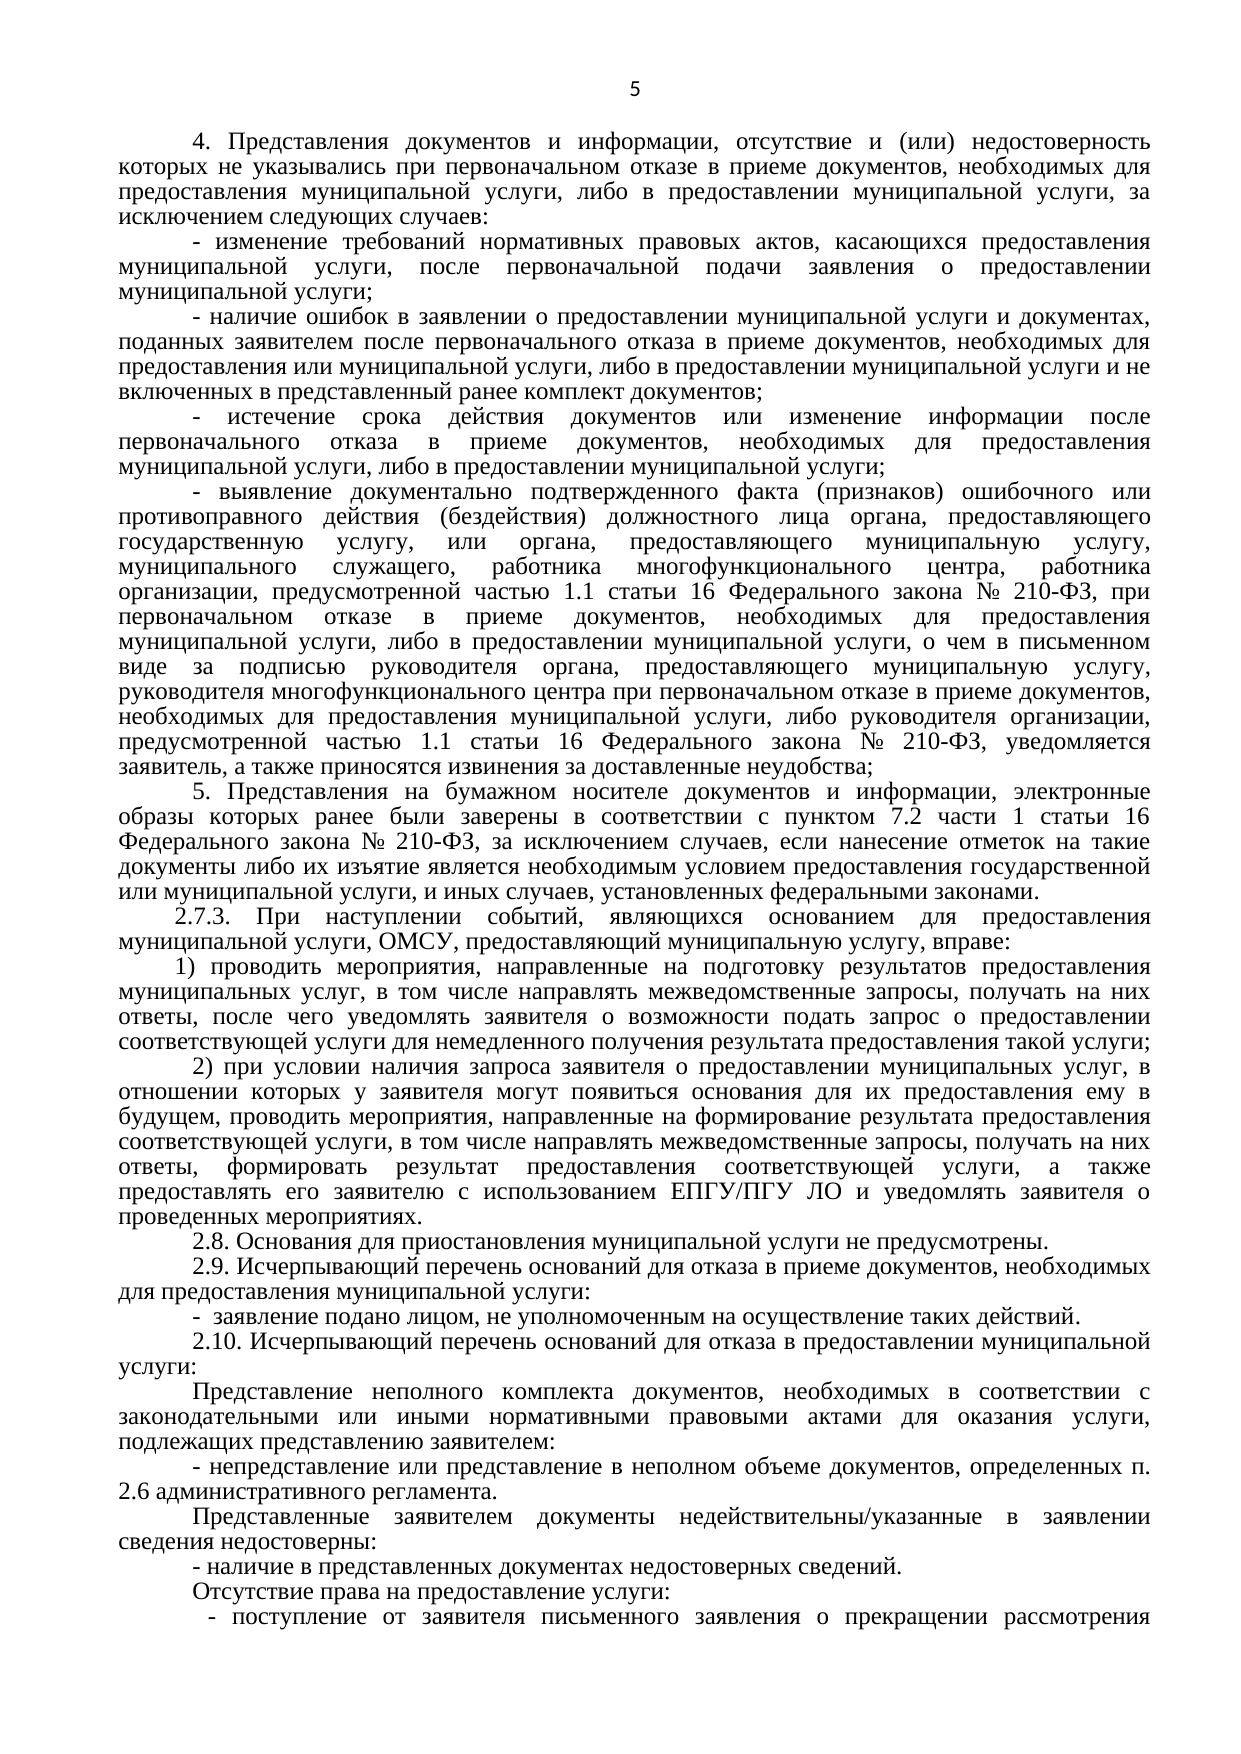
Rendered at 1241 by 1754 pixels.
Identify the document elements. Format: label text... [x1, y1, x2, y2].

text - непредставление или представление в неполном объеме документов, определенных п. 2.6 административного регламента. [118, 1455, 1152, 1505]
text - наличие в представленных документах недостоверных сведений. [118, 1555, 1152, 1580]
text 2.10. Исчерпывающий перечень оснований для отказа в предоставлении муниципальной услуги: [118, 1330, 1152, 1380]
text 5. Представления на бумажном носителе документов и информации, электронные образы которых ранее были заверены в соответствии с пунктом 7.2 части 1 статьи 16 Федерального закона № 210-ФЗ, за исключением случаев, если нанесение отметок на такие документы либо их изъятие является необходимым условием предоставления государственной или муниципальной услуги, и иных случаев, установленных федеральными законами. [118, 780, 1152, 905]
text - заявление подано лицом, не уполномоченным на осуществление таких действий. [118, 1305, 1152, 1330]
text - изменение требований нормативных правовых актов, касающихся предоставления муниципальной услуги, после первоначальной подачи заявления о предоставлении муниципальной услуги; [118, 230, 1152, 305]
text 1) проводить мероприятия, направленные на подготовку результатов предоставления муниципальных услуг, в том числе направлять межведомственные запросы, получать на них ответы, после чего уведомлять заявителя о возможности подать запрос о предоставлении соответствующей услуги для немедленного получения результата предоставления такой услуги; [118, 955, 1152, 1055]
text - истечение срока действия документов или изменение информации после первоначального отказа в приеме документов, необходимых для предоставления муниципальной услуги, либо в предоставлении муниципальной услуги; [118, 405, 1152, 480]
text - наличие ошибок в заявлении о предоставлении муниципальной услуги и документах, поданных заявителем после первоначального отказа в приеме документов, необходимых для предоставления или муниципальной услуги, либо в предоставлении муниципальной услуги и не включенных в представленный ранее комплект документов; [118, 305, 1152, 405]
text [118, 1605, 1152, 1630]
text 2.9. Исчерпывающий перечень оснований для отказа в приеме документов, необходимых для предоставления муниципальной услуги: [118, 1255, 1152, 1305]
text 2) при условии наличия запроса заявителя о предоставлении муниципальных услуг, в отношении которых у заявителя могут появиться основания для их предоставления ему в будущем, проводить мероприятия, направленные на формирование результата предоставления соответствующей услуги, в том числе направлять межведомственные запросы, получать на них ответы, формировать результат предоставления соответствующей услуги, а также предоставлять его заявителю с использованием ЕПГУ/ПГУ ЛО и уведомлять заявителя о проведенных мероприятиях. [118, 1055, 1152, 1230]
text 2.7.3. При наступлении событий, являющихся основанием для предоставления муниципальной услуги, ОМСУ, предоставляющий муниципальную услугу, вправе: [118, 905, 1152, 955]
text 4. Представления документов и информации, отсутствие и (или) недостоверность которых не указывались при первоначальном отказе в приеме документов, необходимых для предоставления муниципальной услуги, либо в предоставлении муниципальной услуги, за исключением следующих случаев: [118, 130, 1152, 230]
text - выявление документально подтвержденного факта (признаков) ошибочного или противоправного действия (бездействия) должностного лица органа, предоставляющего государственную услугу, или органа, предоставляющего муниципальную услугу, муниципального служащего, работника многофункционального центра, работника организации, предусмотренной частью 1.1 статьи 16 Федерального закона № 210-ФЗ, при первоначальном отказе в приеме документов, необходимых для предоставления муниципальной услуги, либо в предоставлении муниципальной услуги, о чем в письменном виде за подписью руководителя органа, предоставляющего муниципальную услугу, руководителя многофункционального центра при первоначальном отказе в приеме документов, необходимых для предоставления муниципальной услуги, либо руководителя организации, предусмотренной частью 1.1 статьи 16 Федерального закона № 210-ФЗ, уведомляется заявитель, а также приносятся извинения за доставленные неудобства; [118, 480, 1152, 780]
text 2.8. Основания для приостановления муниципальной услуги не предусмотрены. [118, 1230, 1152, 1255]
text Представленные заявителем документы недействительны/указанные в заявлении сведения недостоверны: [118, 1505, 1152, 1555]
text Отсутствие права на предоставление услуги: [118, 1580, 1152, 1605]
text Представление неполного комплекта документов, необходимых в соответствии с законодательными или иными нормативными правовыми актами для оказания услуги, подлежащих представлению заявителем: [118, 1380, 1152, 1455]
